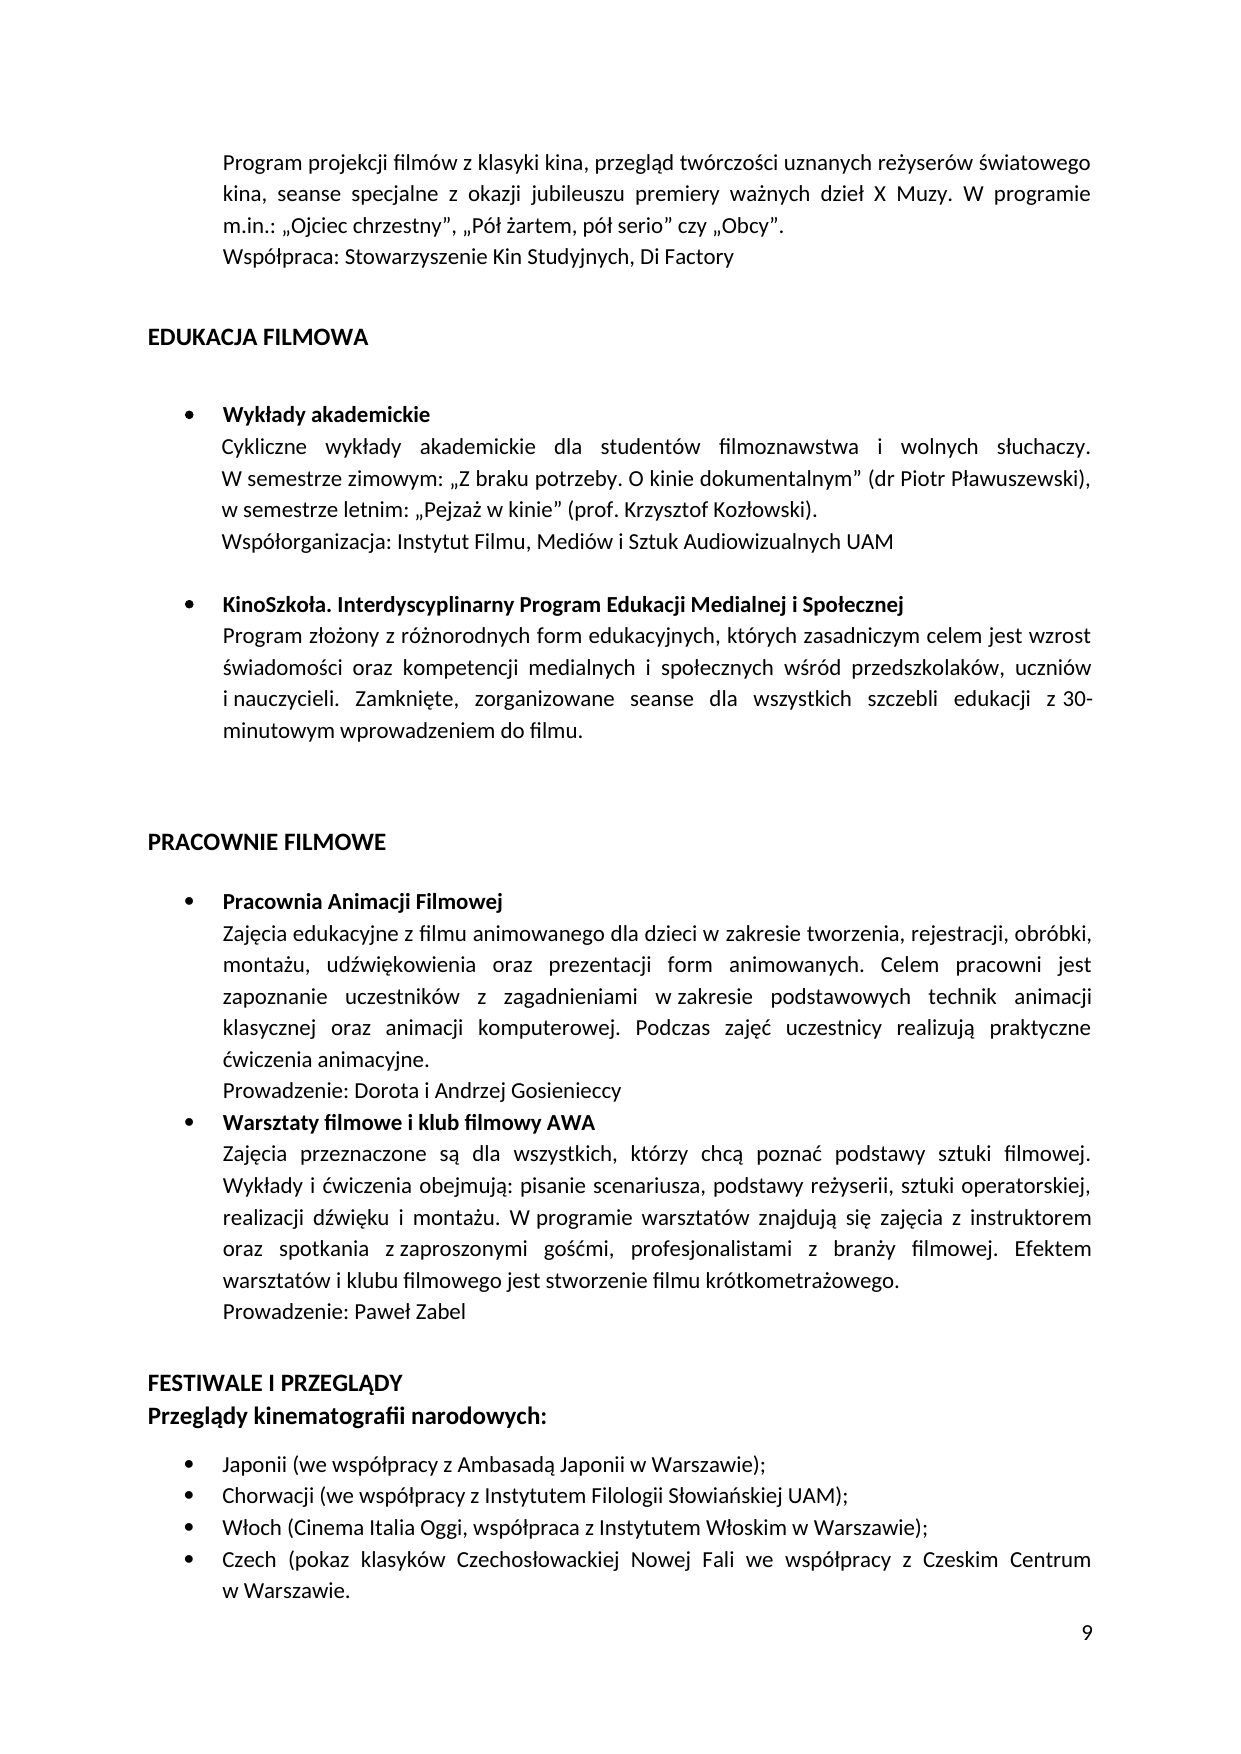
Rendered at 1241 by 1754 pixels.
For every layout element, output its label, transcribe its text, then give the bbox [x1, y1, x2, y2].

subtitle EDUKACJA FILMOWA [148, 321, 1093, 351]
list Program projekcji filmów z klasyki kina, przegląd twórczości uznanych reżyserów światowego kina, seanse specjalne z okazji jubileuszu premiery ważnych dzieł X Muzy. W programie m.in.: „Ojciec chrzestny”, „Pół żartem, pół serio” czy „Obcy”. [223, 148, 1093, 239]
list Czech (pokaz klasyków Czechosłowackiej Nowej Fali we współpracy z Czeskim Centrum w Warszawie. [185, 1545, 1093, 1604]
subtitle PRACOWNIE FILMOWE [148, 826, 1093, 857]
list Zajęcia edukacyjne z filmu animowanego dla dzieci w zakresie tworzenia, rejestracji, obróbki, montażu, udźwiękowienia oraz prezentacji form animowanych. Celem pracowni jest zapoznanie uczestników z zagadnieniami w zakresie podstawowych technik animacji klasycznej oraz animacji komputerowej. Podczas zajęć uczestnicy realizują praktyczne ćwiczenia animacyjne. [223, 919, 1093, 1073]
list Włoch (Cinema Italia Oggi, współpraca z Instytutem Włoskim w Warszawie); [185, 1513, 1093, 1541]
list Japonii (we współpracy z Ambasadą Japonii w Warszawie); [185, 1450, 1093, 1478]
list Prowadzenie: Dorota i Andrzej Gosienieccy [223, 1076, 1093, 1104]
text Współorganizacja: Instytut Filmu, Mediów i Sztuk Audiowizualnych UAM [221, 527, 1093, 555]
list Pracownia Animacji Filmowej [185, 887, 1093, 915]
list Program złożony z różnorodnych form edukacyjnych, których zasadniczym celem jest wzrost świadomości oraz kompetencji medialnych i społecznych wśród przedszkolaków, uczniów i nauczycieli. Zamknięte, zorganizowane seanse dla wszystkich szczebli edukacji z 30­minutowym wprowadzeniem do filmu. [223, 621, 1093, 744]
list Warsztaty filmowe i klub filmowy AWA [185, 1108, 1093, 1136]
list Prowadzenie: Paweł Zabel [223, 1297, 1093, 1325]
list Wykłady akademickie [185, 401, 1093, 428]
text Cykliczne wykłady akademickie dla studentów filmoznawstwa i wolnych słuchaczy. W semestrze zimowym: „Z braku potrzeby. O kinie dokumentalnym” (dr Piotr Pławuszewski), w semestrze letnim: „Pejzaż w kinie” (prof. Krzysztof Kozłowski). [221, 432, 1093, 523]
list Zajęcia przeznaczone są dla wszystkich, którzy chcą poznać podstawy sztuki filmowej. Wykłady i ćwiczenia obejmują: pisanie scenariusza, podstawy reżyserii, sztuki operatorskiej, realizacji dźwięku i montażu. W programie warsztatów znajdują się zajęcia z instruktorem oraz spotkania z zaproszonymi gośćmi, profesjonalistami z branży filmowej. Efektem warsztatów i klubu filmowego jest stworzenie filmu krótkometrażowego. [223, 1139, 1093, 1294]
list KinoSzkoła. Interdyscyplinarny Program Edukacji Medialnej i Społecznej [185, 590, 1093, 618]
list Chorwacji (we współpracy z Instytutem Filologii Słowiańskiej UAM); [185, 1482, 1093, 1510]
text Przeglądy kinematografii narodowych: [148, 1401, 1093, 1431]
subtitle FESTIWALE I PRZEGLĄDY [148, 1368, 1093, 1398]
list Współpraca: Stowarzyszenie Kin Studyjnych, Di Factory [223, 242, 1093, 270]
